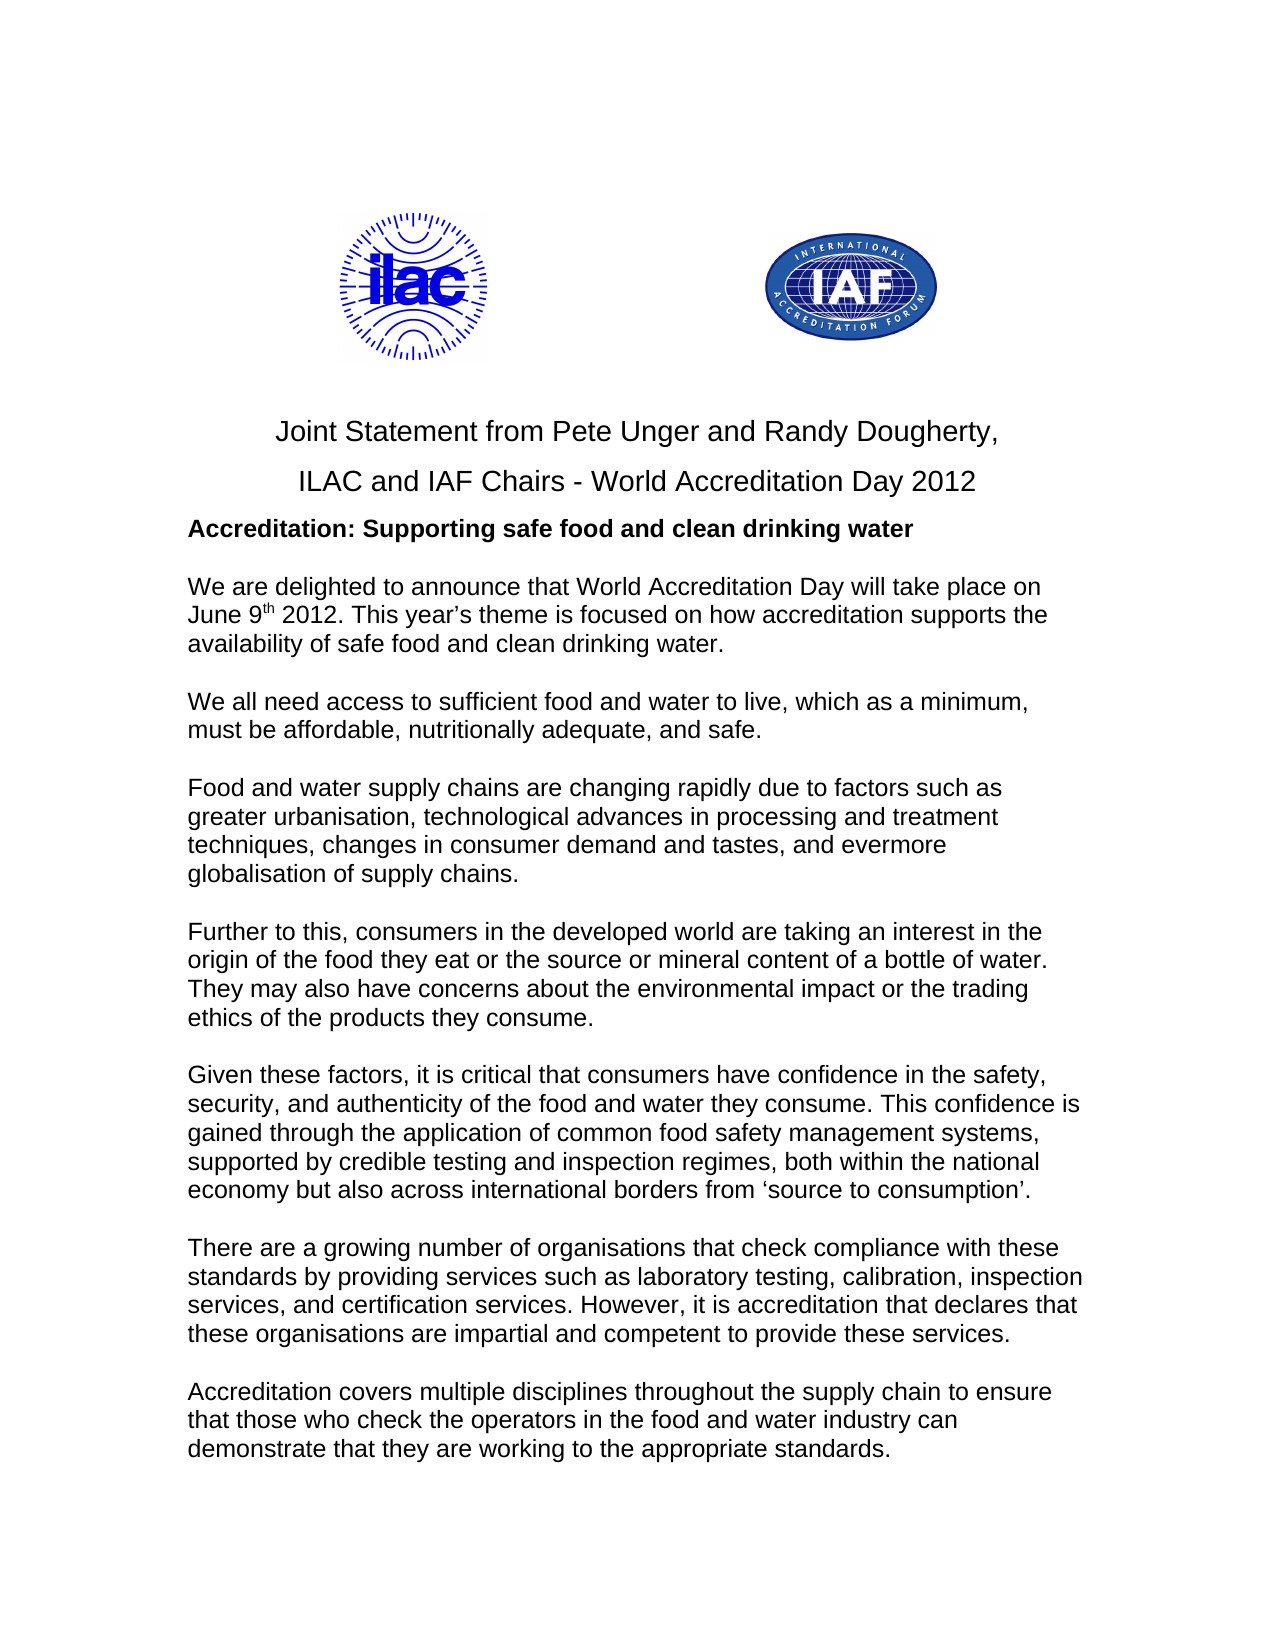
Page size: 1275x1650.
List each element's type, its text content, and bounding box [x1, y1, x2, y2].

text Food and water supply chains are changing rapidly due to factors such as greater urbanisation, technological advances in processing and treatment techniques, changes in consumer demand and tastes, and evermore globalisation of supply chains. [187, 773, 1087, 888]
text We are delighted to announce that World Accreditation Day will take place on June 9th 2012. This year’s theme is focused on how accreditation supports the availability of safe food and clean drinking water. [187, 572, 1087, 658]
text Given these factors, it is critical that consumers have confidence in the safety, security, and authenticity of the food and water they consume. This confidence is gained through the application of common food safety management systems, supported by credible testing and inspection regimes, both within the national economy but also across international borders from ‘source to consumption’. [187, 1060, 1087, 1204]
text Accreditation: Supporting safe food and clean drinking water [187, 514, 1087, 543]
text Joint Statement from Pete Unger and Randy Dougherty, [187, 413, 1087, 447]
text We all need access to sufficient food and water to live, which as a minimum, must be affordable, nutritionally adequate, and safe. [187, 687, 1087, 744]
text Accreditation covers multiple disciplines throughout the supply chain to ensure that those who check the operators in the food and water industry can demonstrate that they are working to the appropriate standards. [187, 1377, 1087, 1463]
text ILAC and IAF Chairs - World Accreditation Day 2012 [187, 464, 1087, 497]
text Further to this, consumers in the developed world are taking an interest in the origin of the food they eat or the source or mineral content of a bottle of water. They may also have concerns about the environmental impact or the trading ethics of the products they consume. [187, 917, 1087, 1032]
text There are a growing number of organisations that check compliance with these standards by providing services such as laboratory testing, calibration, inspection services, and certification services. However, it is accreditation that declares that these organisations are impartial and competent to provide these services. [187, 1233, 1087, 1348]
